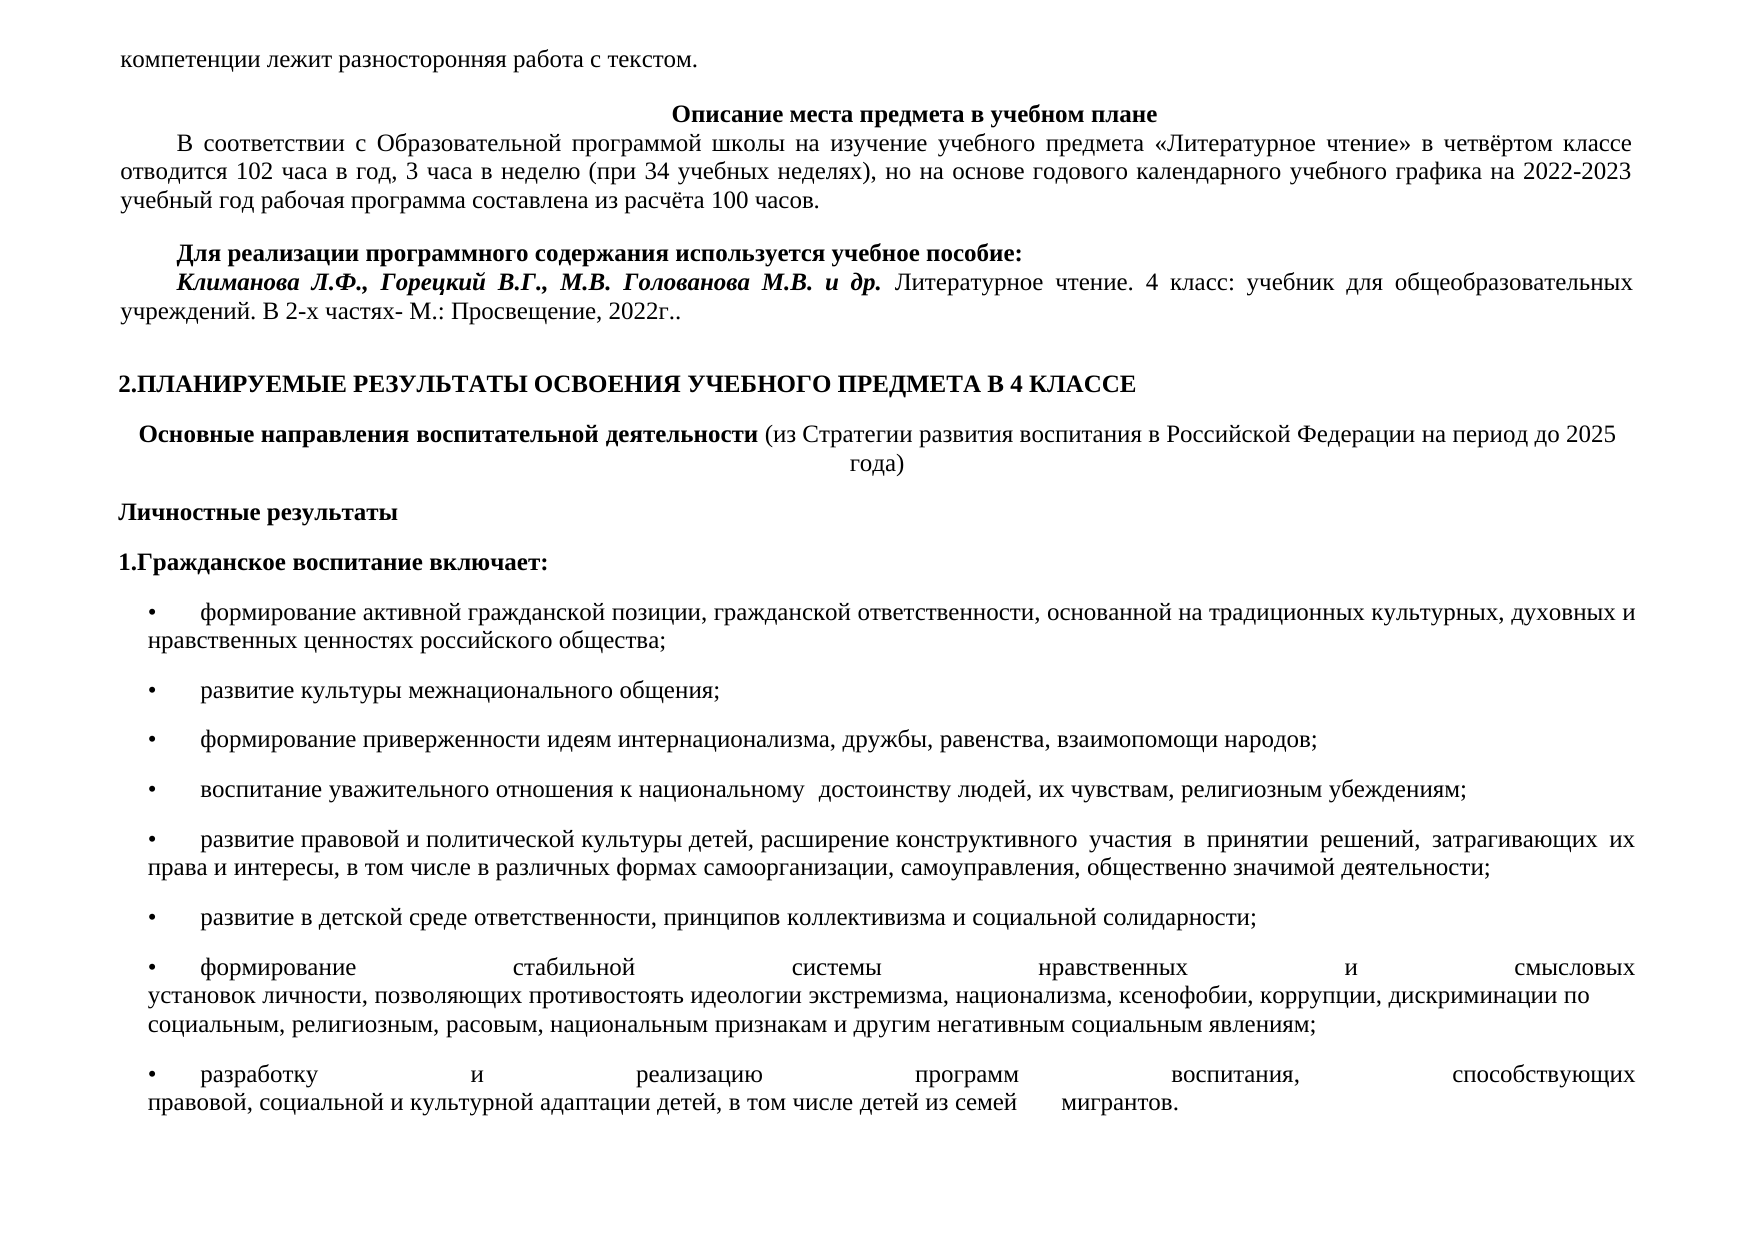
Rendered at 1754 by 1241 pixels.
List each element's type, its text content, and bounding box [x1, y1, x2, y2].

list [120, 44, 1634, 73]
text • формирование стабильной системы нравственных и смысловых установок личности, позволяющих противостоять идеологии экстремизма, национализма, ксенофобии, коррупции, дискриминации по социальным, религиозным, расовым, национальным признакам и другим негативным социальным явлениям; [148, 952, 1636, 1038]
text • формирование активной гражданской позиции, гражданской ответственности, основанной на традиционных культурных, духовных и нравственных ценностях российского общества; [148, 597, 1636, 654]
text • разработку и реализацию программ воспитания, способствующих правовой, социальной и культурной адаптации детей, в том числе детей из семей мигрантов. [148, 1059, 1636, 1116]
text В соответствии с Образовательной программой школы на изучение учебного предмета «Литературное чтение» в четвёртом классе отводится 102 часа в год, 3 часа в неделю (при 34 учебных неделях), но на основе годового календарного учебного графика на 2022-2023 учебный год рабочая программа составлена из расчёта 100 часов. [120, 128, 1634, 214]
text Климанова Л.Ф., Горецкий В.Г., М.В. Голованова М.В. и др. Литературное чтение. 4 класс: учебник для общеобразовательных учреждений. В 2-х частях- М.: Просвещение, 2022г.. [120, 267, 1634, 325]
text 2.ПЛАНИРУЕМЫЕ РЕЗУЛЬТАТЫ ОСВОЕНИЯ УЧЕБНОГО ПРЕДМЕТА В 4 КЛАССЕ [118, 369, 1636, 398]
text • воспитание уважительного отношения к национальному достоинству людей, их чувствам, религиозным убеждениям; [148, 774, 1636, 803]
list Описание места предмета в учебном плане [193, 99, 1636, 128]
text • развитие в детской среде ответственности, принципов коллективизма и социальной солидарности; [148, 902, 1636, 931]
text 1.Гражданское воспитание включает: [118, 547, 1636, 576]
text • развитие правовой и политической культуры детей, расширение конструктивного участия в принятии решений, затрагивающих их права и интересы, в том числе в различных формах самоорганизации, самоуправления, общественно значимой деятельности; [148, 824, 1636, 881]
text Для реализации программного содержания используется учебное пособие: [120, 238, 1636, 267]
text • развитие культуры межнационального общения; [148, 675, 1636, 704]
text Основные направления воспитательной деятельности (из Стратегии развития воспитания в Российской Федерации на период до 2025 года) [118, 419, 1636, 477]
text • формирование приверженности идеям интернационализма, дружбы, равенства, взаимопомощи народов; [148, 724, 1636, 753]
text Личностные результаты [118, 497, 1636, 526]
